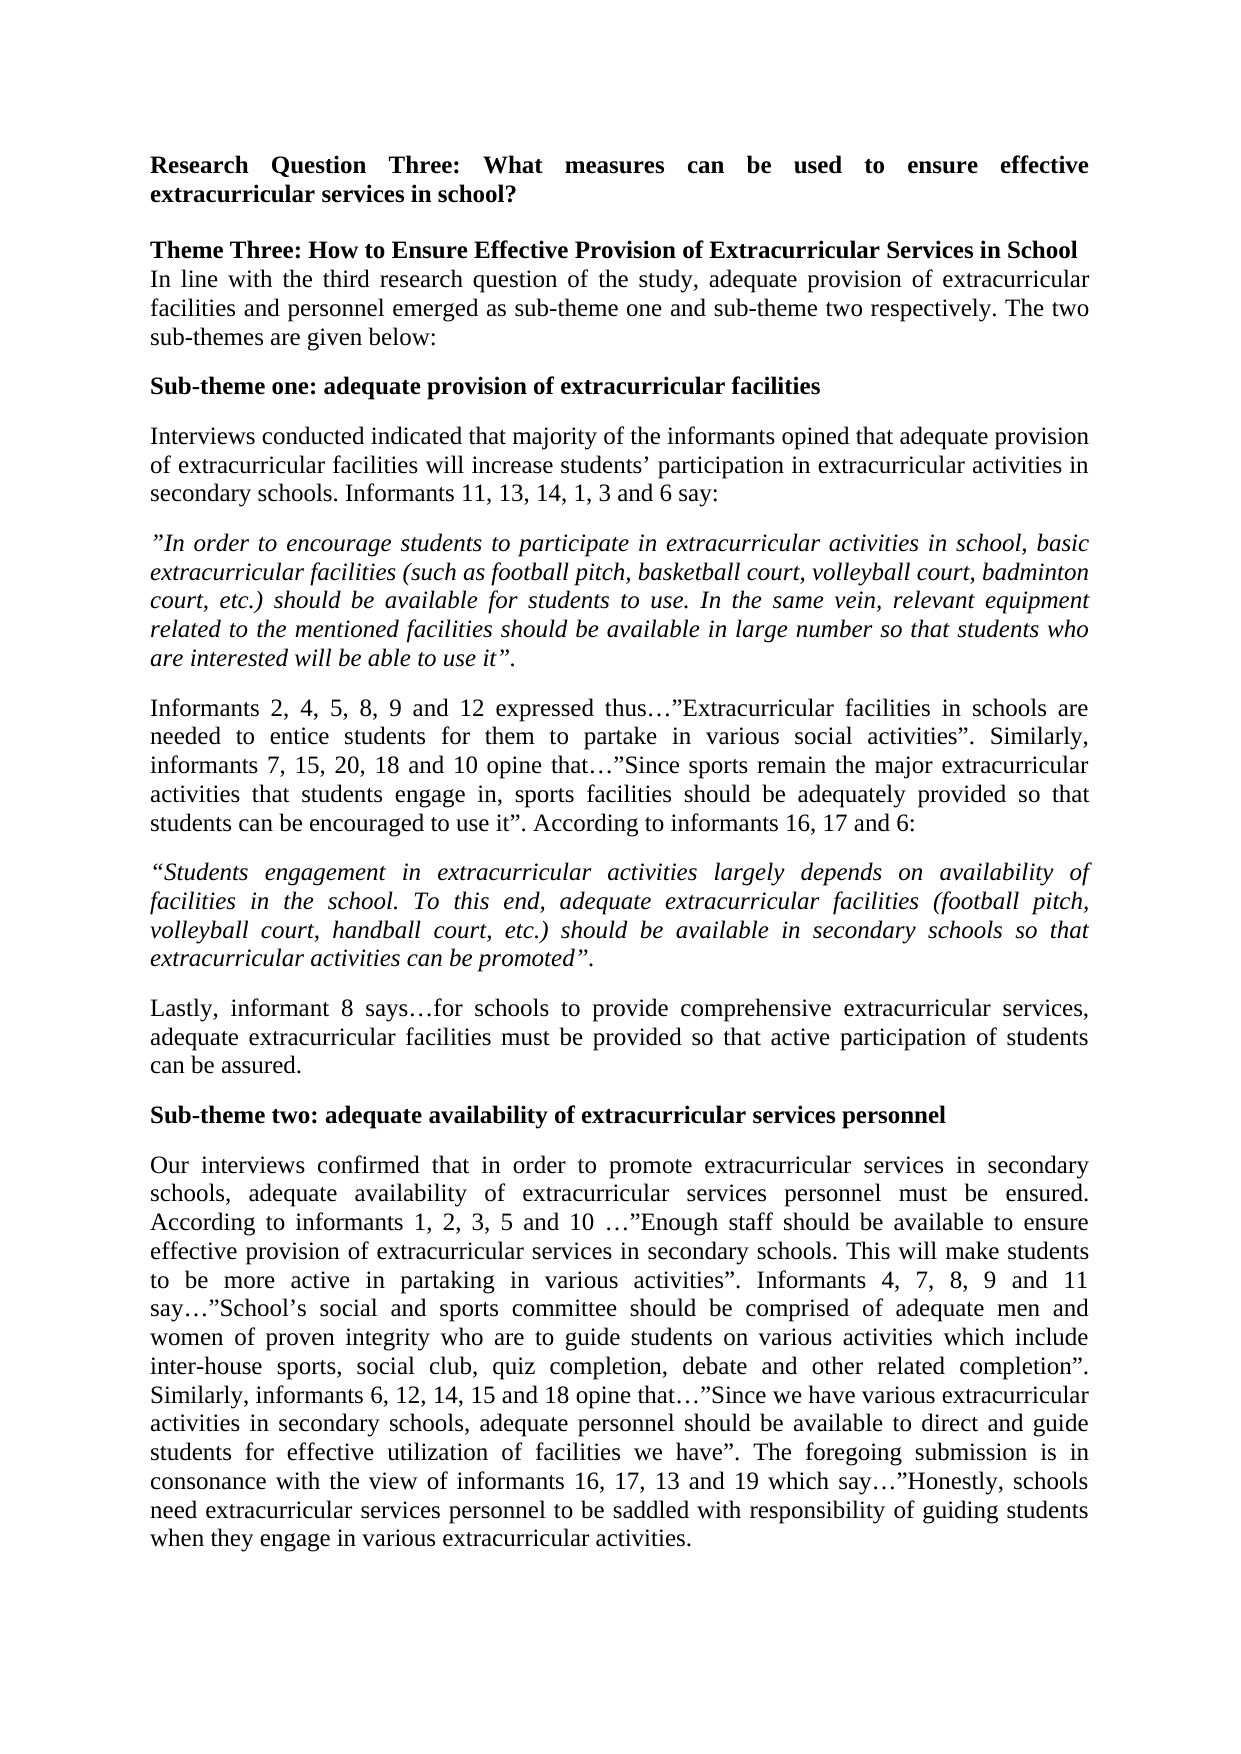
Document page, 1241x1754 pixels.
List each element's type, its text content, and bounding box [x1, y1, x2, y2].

text In line with the third research question of the study, adequate provision of extracurricular facilities and personnel emerged as sub-theme one and sub-theme two respectively. The two sub-themes are given below: [150, 264, 1090, 351]
text Lastly, informant 8 says…for schools to provide comprehensive extracurricular services, adequate extracurricular facilities must be provided so that active participation of students can be assured. [150, 993, 1090, 1079]
text Informants 2, 4, 5, 8, 9 and 12 expressed thus…”Extracurricular facilities in schools are needed to entice students for them to partake in various social activities”. Similarly, informants 7, 15, 20, 18 and 10 opine that…”Since sports remain the major extracurricular activities that students engage in, sports facilities should be adequately provided so that students can be encouraged to use it”. According to informants 16, 17 and 6: [150, 693, 1090, 836]
text Sub-theme one: adequate provision of extracurricular facilities [150, 371, 1090, 400]
text “Students engagement in extracurricular activities largely depends on availability of facilities in the school. To this end, adequate extracurricular facilities (football pitch, volleyball court, handball court, etc.) should be available in secondary schools so that extracurricular activities can be promoted”. [150, 857, 1090, 972]
text Interviews conducted indicated that majority of the informants opined that adequate provision of extracurricular facilities will increase students’ participation in extracurricular activities in secondary schools. Informants 11, 13, 14, 1, 3 and 6 say: [150, 421, 1090, 507]
text Research Question Three: What measures can be used to ensure effective extracurricular services in school? [150, 150, 1090, 207]
text Sub-theme two: adequate availability of extracurricular services personnel [150, 1100, 1090, 1129]
text ”In order to encourage students to participate in extracurricular activities in school, basic extracurricular facilities (such as football pitch, basketball court, volleyball court, badminton court, etc.) should be available for students to use. In the same vein, relevant equipment related to the mentioned facilities should be available in large number so that students who are interested will be able to use it”. [150, 528, 1090, 672]
text Our interviews confirmed that in order to promote extracurricular services in secondary schools, adequate availability of extracurricular services personnel must be ensured. According to informants 1, 2, 3, 5 and 10 …”Enough staff should be available to ensure effective provision of extracurricular services in secondary schools. This will make students to be more active in partaking in various activities”. Informants 4, 7, 8, 9 and 11 say…”School’s social and sports committee should be comprised of adequate men and women of proven integrity who are to guide students on various activities which include inter-house sports, social club, quiz completion, debate and other related completion”. Similarly, informants 6, 12, 14, 15 and 18 opine that…”Since we have various extracurricular activities in secondary schools, adequate personnel should be available to direct and guide students for effective utilization of facilities we have”. The foregoing submission is in consonance with the view of informants 16, 17, 13 and 19 which say…”Honestly, schools need extracurricular services personnel to be saddled with responsibility of guiding students when they engage in various extracurricular activities. [150, 1150, 1090, 1552]
text Theme Three: How to Ensure Effective Provision of Extracurricular Services in School [150, 236, 1090, 264]
